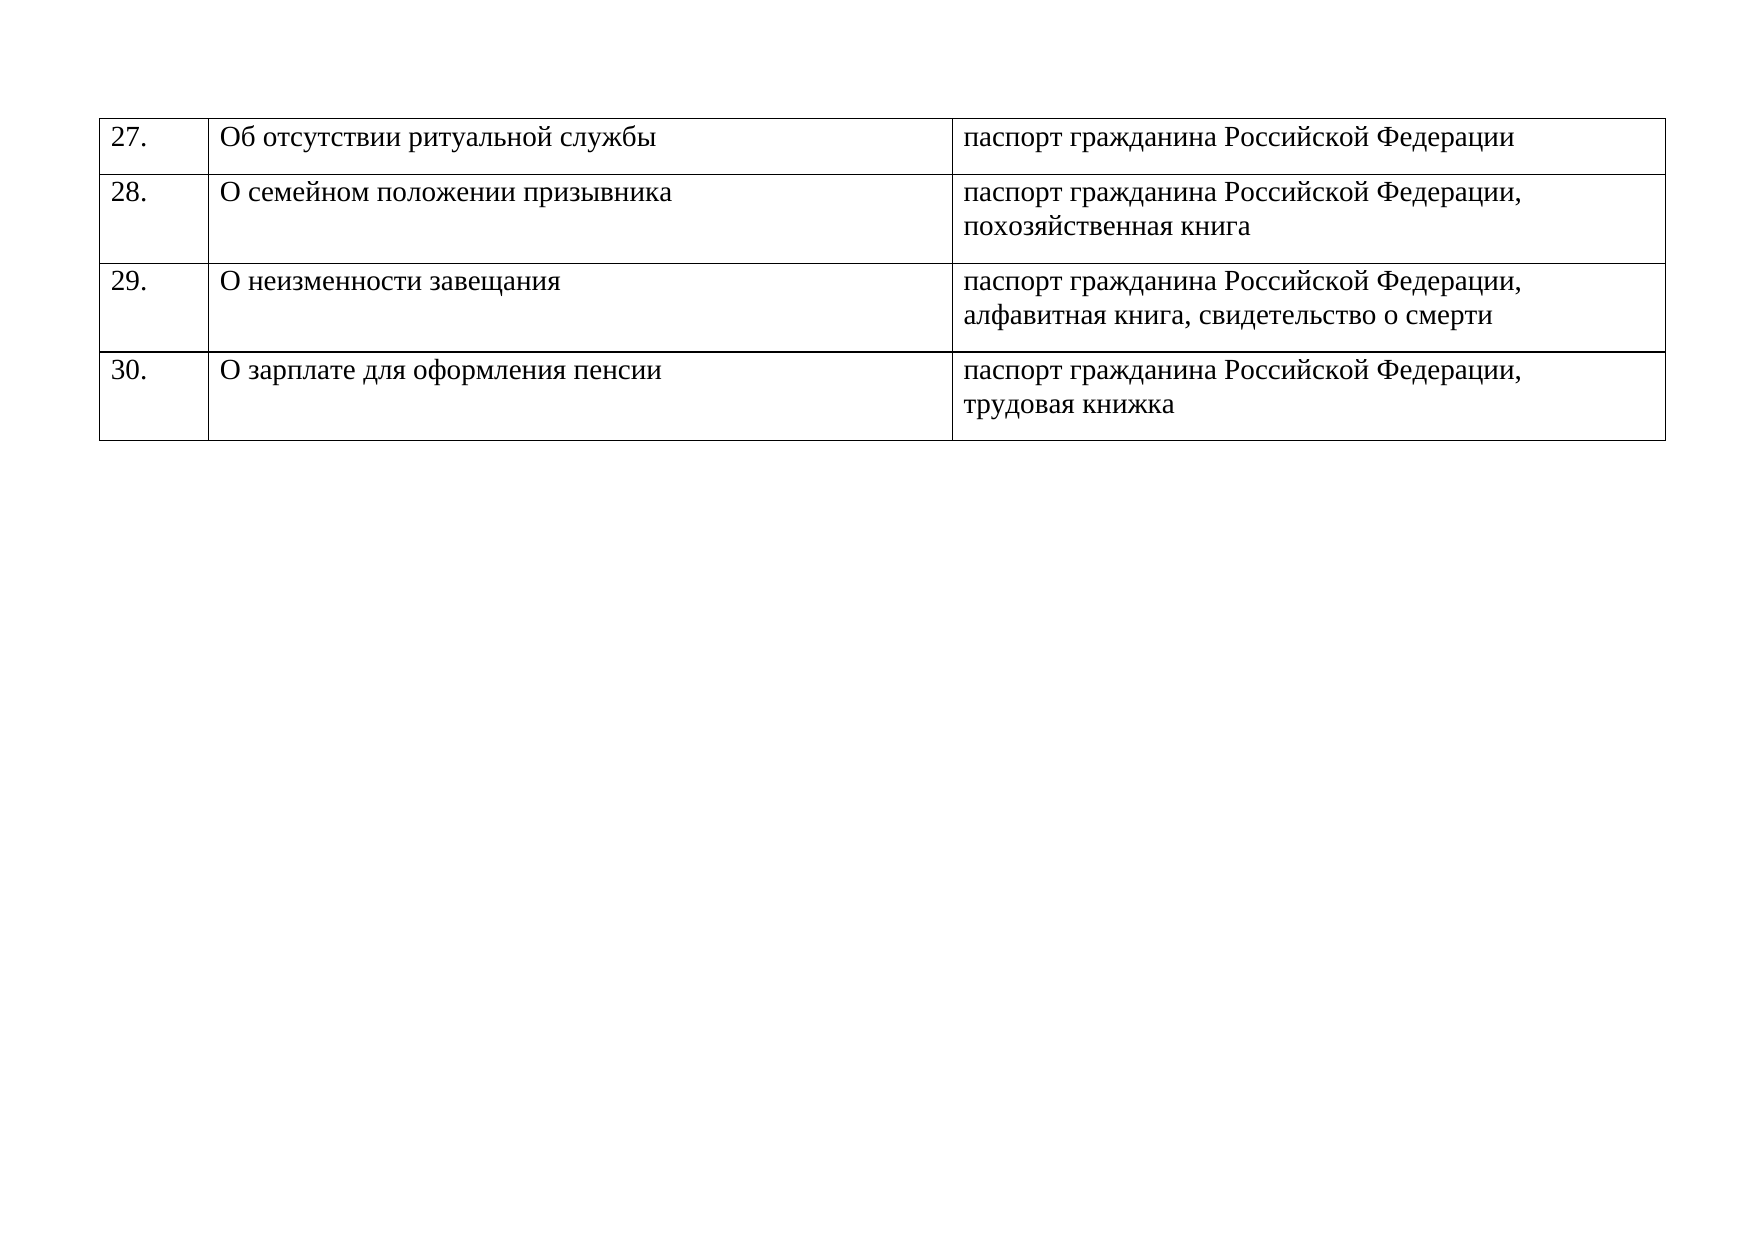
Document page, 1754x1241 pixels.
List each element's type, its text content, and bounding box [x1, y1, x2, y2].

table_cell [953, 175, 1665, 262]
table_cell паспорт гражданина Российской Федерации, алфавитная книга, свидетельство о смерти [953, 264, 1665, 351]
table_cell паспорт гражданина Российской Федерации [953, 119, 1665, 173]
table_cell паспорт гражданина Российской Федерации, трудовая книжка [953, 353, 1665, 440]
table_cell О зарплате для оформления пенсии [209, 353, 952, 440]
table_cell Об отсутствии ритуальной службы [209, 119, 952, 173]
table_cell [100, 175, 208, 262]
table_cell [100, 119, 208, 173]
table_cell [100, 264, 208, 351]
table_cell [100, 353, 208, 440]
table_cell О семейном положении призывника [209, 175, 952, 262]
table_cell О неизменности завещания [209, 264, 952, 351]
